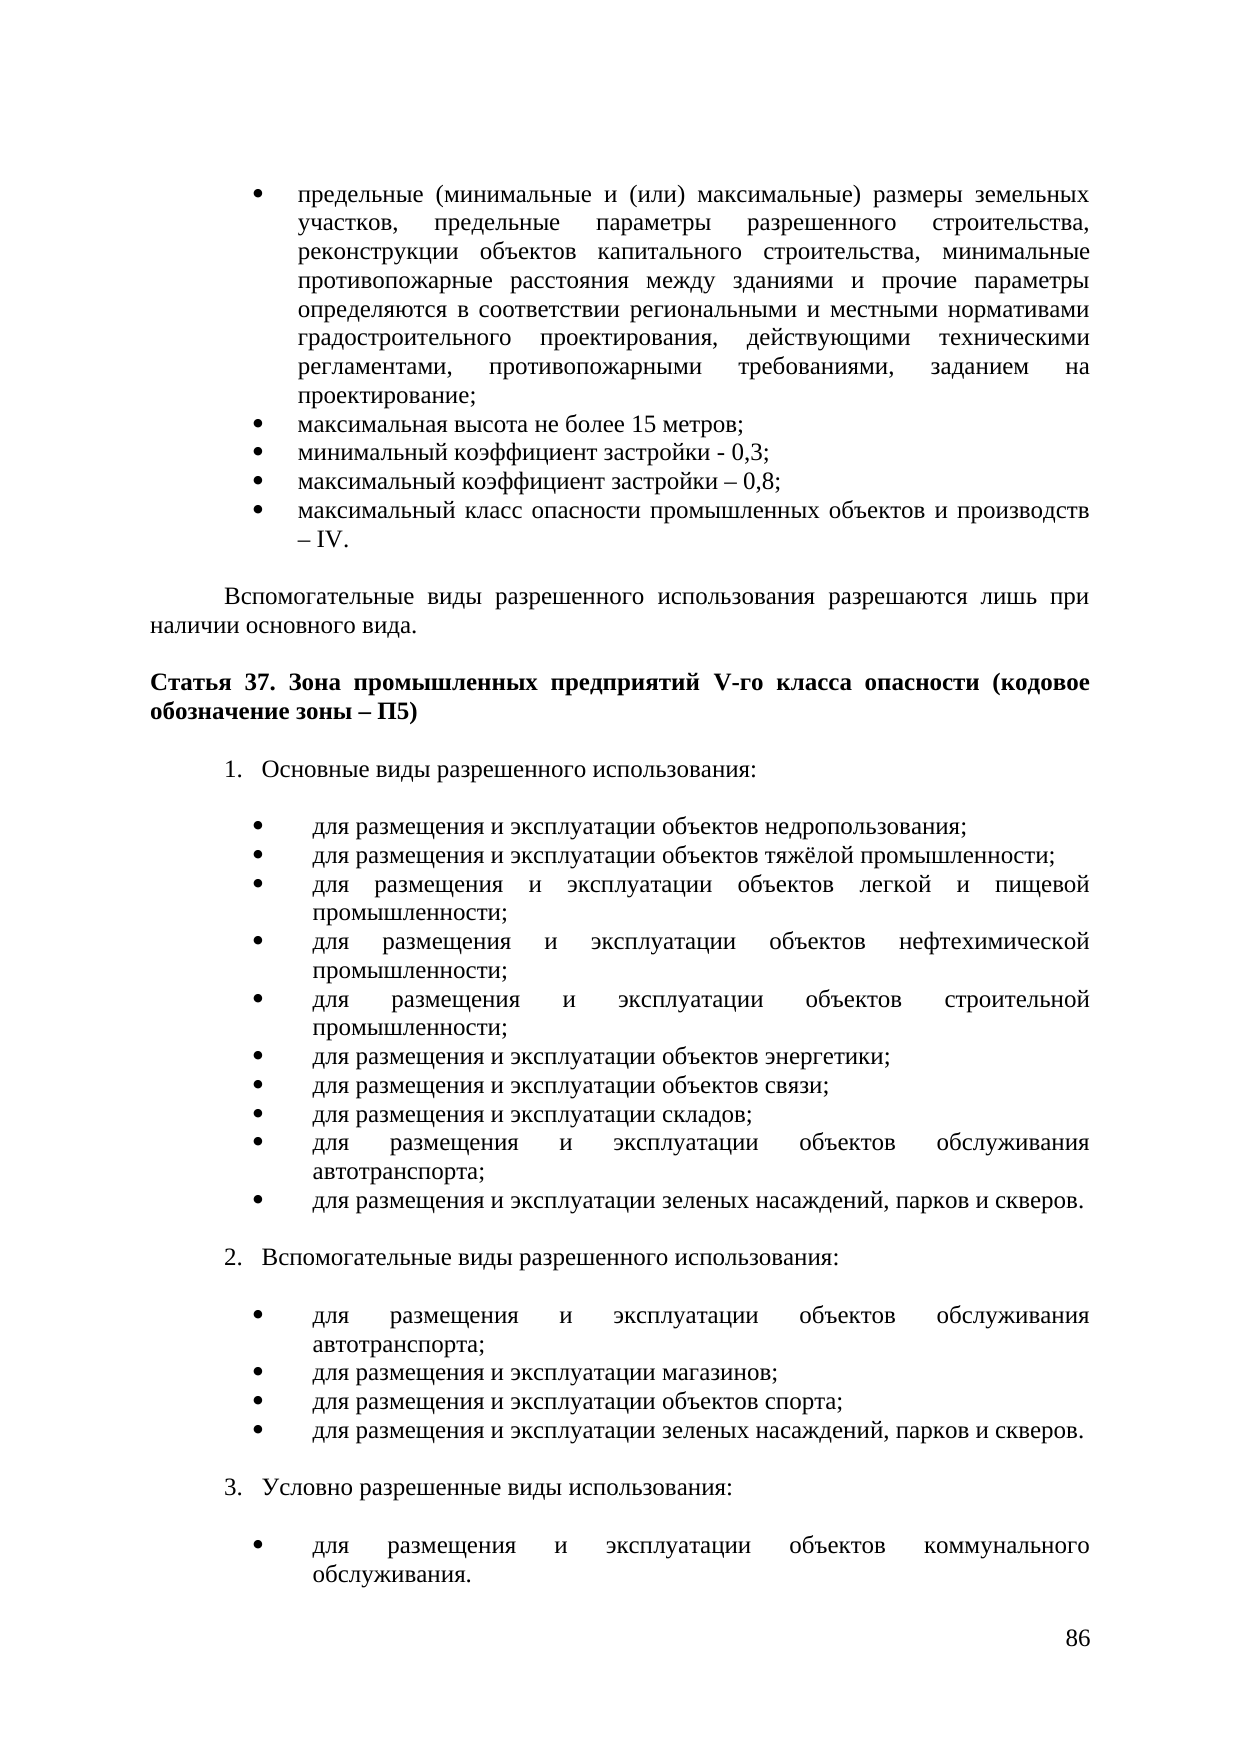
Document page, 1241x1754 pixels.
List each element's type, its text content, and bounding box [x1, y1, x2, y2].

list для размещения и эксплуатации объектов обслуживания автотранспорта; [253, 1127, 1090, 1185]
list предельные (минимальные и (или) максимальные) размеры земельных участков, предельные параметры разрешенного строительства, реконструкции объектов капитального строительства, минимальные противопожарные расстояния между зданиями и прочие параметры определяются в соответствии региональными и местными нормативами градостроительного проектирования, действующими техническими регламентами, противопожарными требованиями, заданием на проектирование; [253, 179, 1090, 409]
list для размещения и эксплуатации объектов тяжёлой промышленности; [253, 840, 1090, 869]
list для размещения и эксплуатации зеленых насаждений, парков и скверов. [253, 1415, 1090, 1444]
list Вспомогательные виды разрешенного использования: [224, 1242, 1090, 1271]
list максимальная высота не более 15 метров; [253, 409, 1090, 437]
list для размещения и эксплуатации объектов недропользования; [253, 811, 1090, 840]
list максимальный коэффициент застройки – 0,8; [253, 466, 1090, 495]
list для размещения и эксплуатации объектов нефтехимической промышленности; [253, 926, 1090, 984]
list для размещения и эксплуатации магазинов; [253, 1357, 1090, 1386]
list для размещения и эксплуатации объектов строительной промышленности; [253, 984, 1090, 1041]
list для размещения и эксплуатации объектов связи; [253, 1070, 1090, 1099]
list Основные виды разрешенного использования: [224, 754, 1090, 782]
list максимальный класс опасности промышленных объектов и производств – IV. [253, 495, 1090, 552]
list для размещения и эксплуатации объектов легкой и пищевой промышленности; [253, 869, 1090, 926]
list для размещения и эксплуатации складов; [253, 1099, 1090, 1127]
list для размещения и эксплуатации объектов коммунального обслуживания. [253, 1530, 1090, 1587]
list минимальный коэффициент застройки - 0,3; [253, 437, 1090, 466]
text Вспомогательные виды разрешенного использования разрешаются лишь при наличии основного вида. [150, 581, 1090, 639]
list Условно разрешенные виды использования: [224, 1472, 1090, 1501]
list для размещения и эксплуатации объектов энергетики; [253, 1041, 1090, 1070]
list для размещения и эксплуатации объектов спорта; [253, 1386, 1090, 1415]
list для размещения и эксплуатации объектов обслуживания автотранспорта; [253, 1300, 1090, 1357]
subtitle Статья 37. Зона промышленных предприятий V-го класса опасности (кодовое обозначение зоны – П5) [150, 667, 1090, 725]
list для размещения и эксплуатации зеленых насаждений, парков и скверов. [253, 1185, 1090, 1214]
